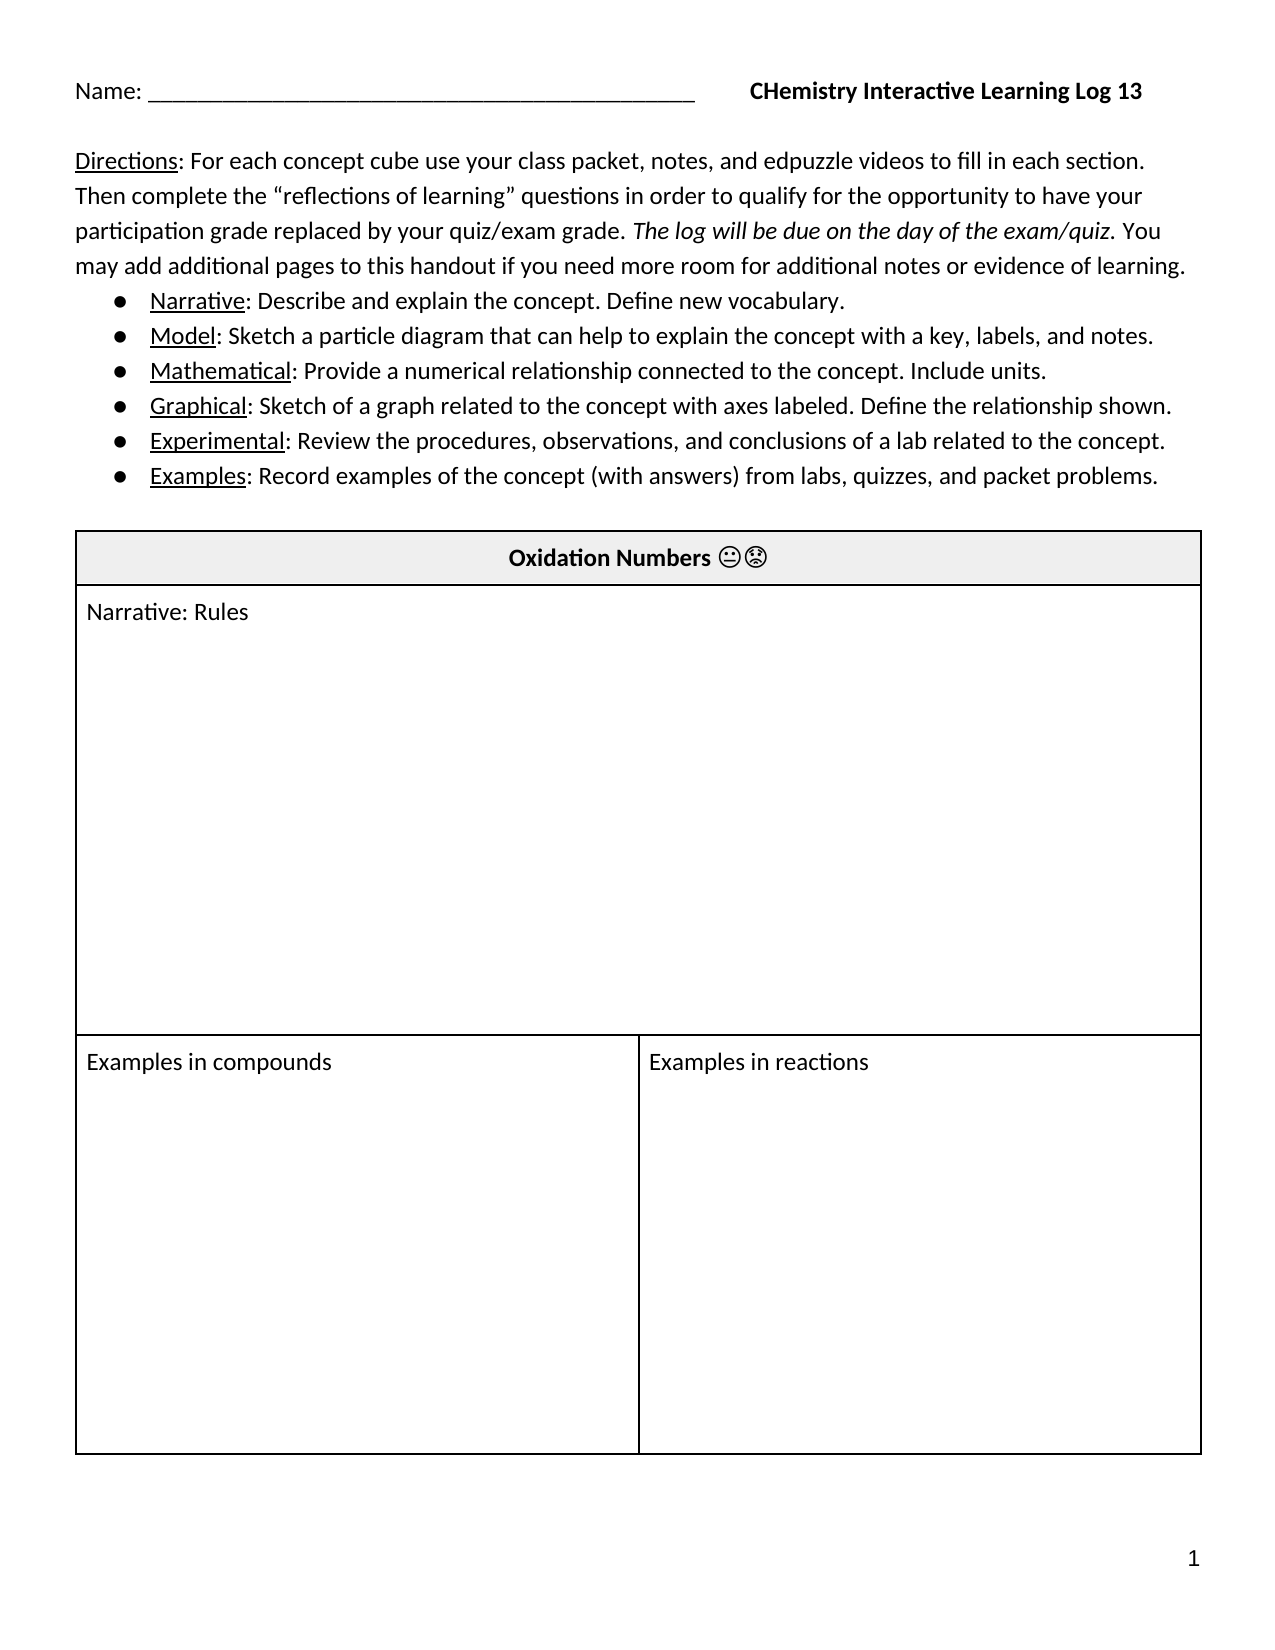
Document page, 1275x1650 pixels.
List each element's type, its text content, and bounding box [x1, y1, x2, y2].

list Experimental: Review the procedures, observations, and conclusions of a lab related to the concept. [112, 425, 1200, 456]
text Directions: For each concept cube use your class packet, notes, and edpuzzle videos to fill in each section. Then complete the “reflections of learning” questions in order to qualify for the opportunity to have your participation grade replaced by your quiz/exam grade. The log will be due on the day of the exam/quiz. You may add additional pages to this handout if you need more room for additional notes or evidence of learning. [75, 145, 1200, 281]
list Graphical: Sketch of a graph related to the concept with axes labeled. Define the relationship shown. [112, 390, 1200, 421]
table_cell Examples in reactions [640, 1036, 1200, 1453]
list Examples: Record examples of the concept (with answers) from labs, quizzes, and packet problems. [112, 460, 1200, 491]
list Model: Sketch a particle diagram that can help to explain the concept with a key, labels, and notes. [112, 320, 1200, 351]
list Mathematical: Provide a numerical relationship connected to the concept. Include units. [112, 355, 1200, 386]
text Name: ____________________________________________ CHemistry Interactive Learning Log 13 [75, 75, 1200, 106]
table_header Oxidation Numbers 🙂😐😟 [77, 532, 1200, 583]
table_cell Narrative: Rules [77, 586, 1200, 1034]
list Narrative: Describe and explain the concept. Define new vocabulary. [112, 285, 1200, 316]
table_cell Examples in compounds [77, 1036, 638, 1453]
